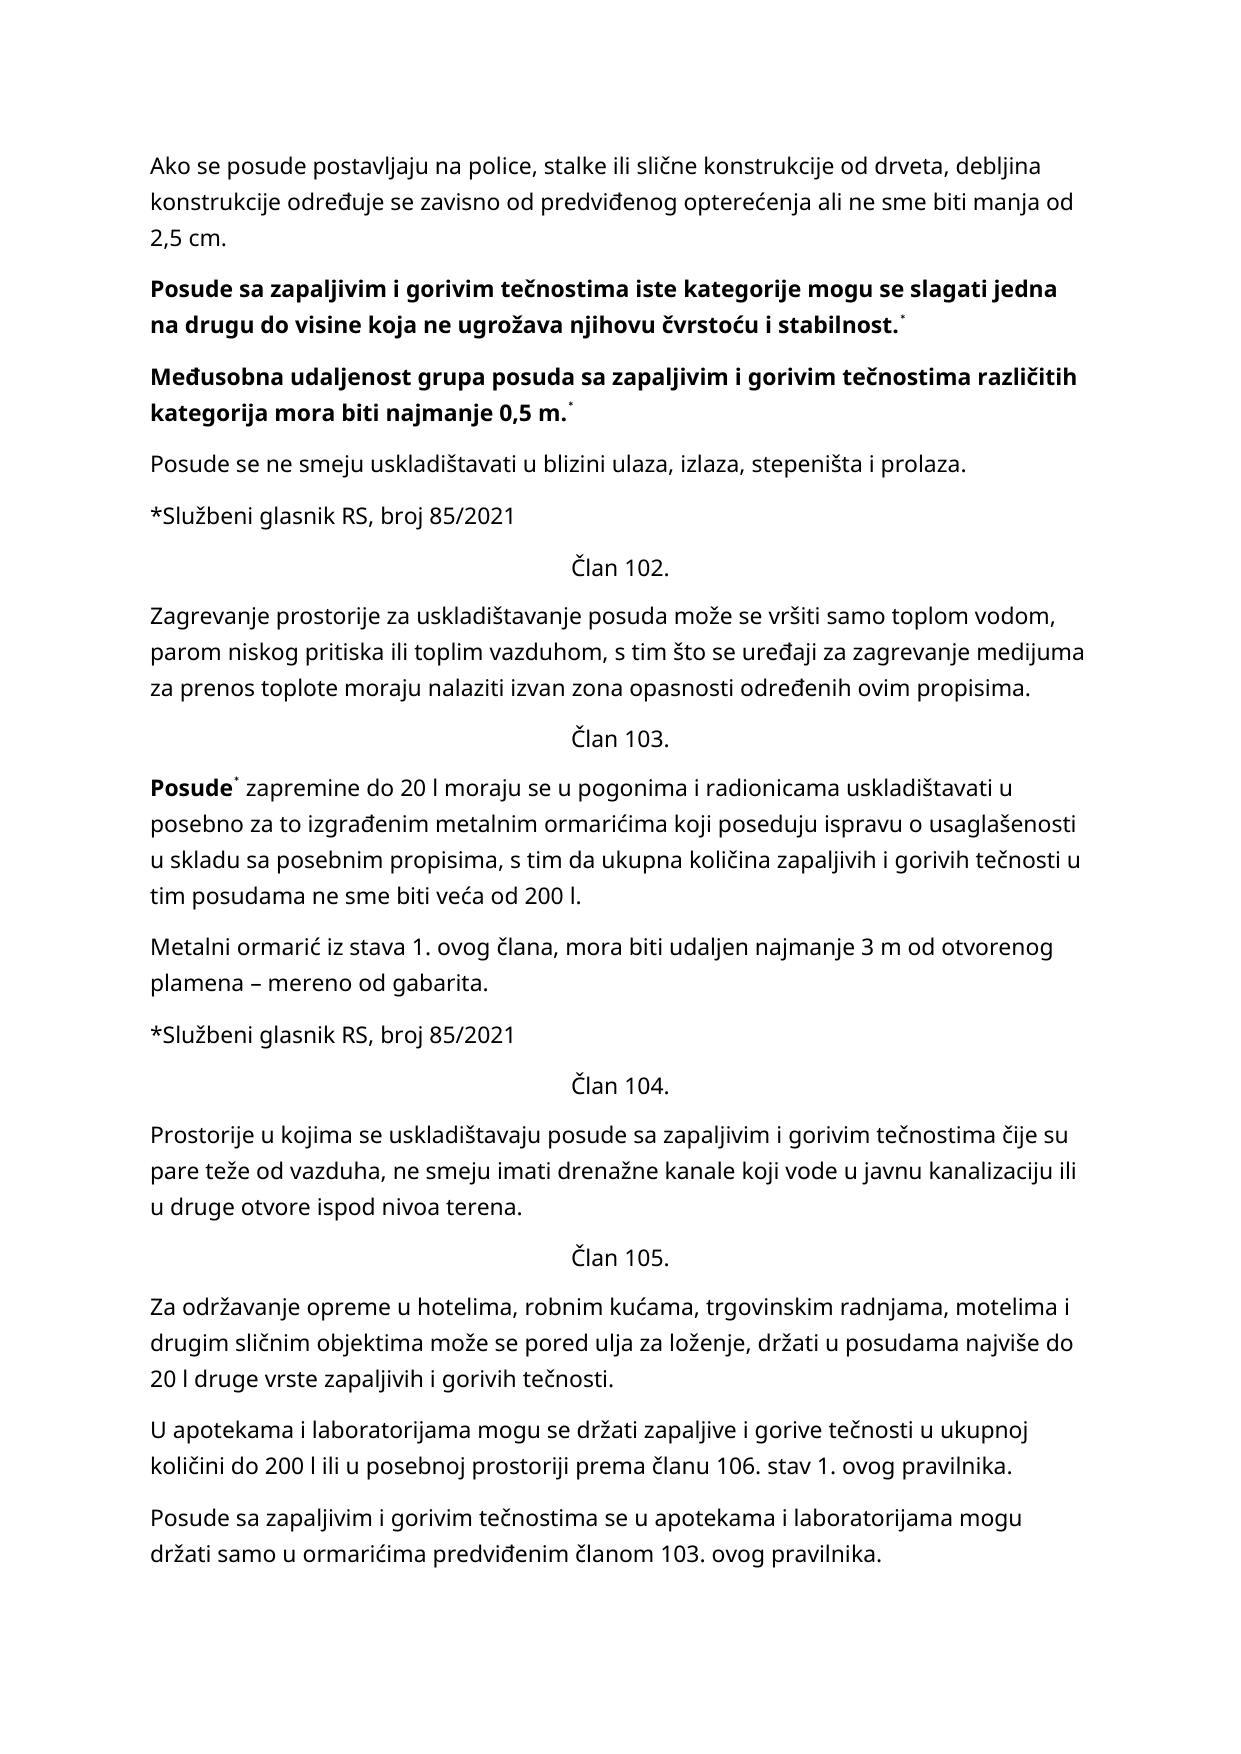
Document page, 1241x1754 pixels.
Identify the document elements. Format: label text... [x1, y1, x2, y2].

text Međusobna udalјenost grupa posuda sa zapalјivim i gorivim tečnostima različitih kategorija mora biti najmanje 0,5 m.* [150, 361, 1090, 428]
text U apotekama i laboratorijama mogu se držati zapalјive i gorive tečnosti u ukupnoj količini do 200 l ili u posebnoj prostoriji prema članu 106. stav 1. ovog pravilnika. [150, 1414, 1090, 1481]
text Član 104. [150, 1070, 1090, 1102]
text Ako se posude postavlјaju na police, stalke ili slične konstrukcije od drveta, deblјina konstrukcije određuje se zavisno od predviđenog opterećenja ali ne sme biti manja od 2,5 cm. [150, 150, 1090, 253]
text Posude sa zapalјivim i gorivim tečnostima se u apotekama i laboratorijama mogu držati samo u ormarićima predviđenim članom 103. ovog pravilnika. [150, 1502, 1090, 1569]
text Član 105. [150, 1242, 1090, 1273]
text Posude sa zapalјivim i gorivim tečnostima iste kategorije mogu se slagati jedna na drugu do visine koja ne ugrožava njihovu čvrstoću i stabilnost.* [150, 273, 1090, 341]
text *Službeni glasnik RS, broj 85/2021 [150, 1019, 1090, 1050]
text *Službeni glasnik RS, broj 85/2021 [150, 500, 1090, 531]
text Za održavanje opreme u hotelima, robnim kućama, trgovinskim radnjama, motelima i drugim sličnim objektima može se pored ulјa za loženje, držati u posudama najviše do 20 l druge vrste zapalјivih i gorivih tečnosti. [150, 1291, 1090, 1394]
text Metalni ormarić iz stava 1. ovog člana, mora biti udalјen najmanje 3 m od otvorenog plamena – mereno od gabarita. [150, 931, 1090, 998]
text Član 102. [150, 552, 1090, 583]
text Prostorije u kojima se uskladištavaju posude sa zapalјivim i gorivim tečnostima čije su pare teže od vazduha, ne smeju imati drenažne kanale koji vode u javnu kanalizaciju ili u druge otvore ispod nivoa terena. [150, 1119, 1090, 1222]
text Posude se ne smeju uskladištavati u blizini ulaza, izlaza, stepeništa i prolaza. [150, 448, 1090, 480]
text Posude* zapremine do 20 l moraju se u pogonima i radionicama uskladištavati u posebno za to izgrađenim metalnim ormarićima koji poseduju ispravu o usaglašenosti u skladu sa posebnim propisima, s tim da ukupna količina zapalјivih i gorivih tečnosti u tim posudama ne sme biti veća od 200 l. [150, 772, 1090, 911]
text Zagrevanje prostorije za uskladištavanje posuda može se vršiti samo toplom vodom, parom niskog pritiska ili toplim vazduhom, s tim što se uređaji za zagrevanje medijuma za prenos toplote moraju nalaziti izvan zona opasnosti određenih ovim propisima. [150, 600, 1090, 703]
text Član 103. [150, 723, 1090, 755]
